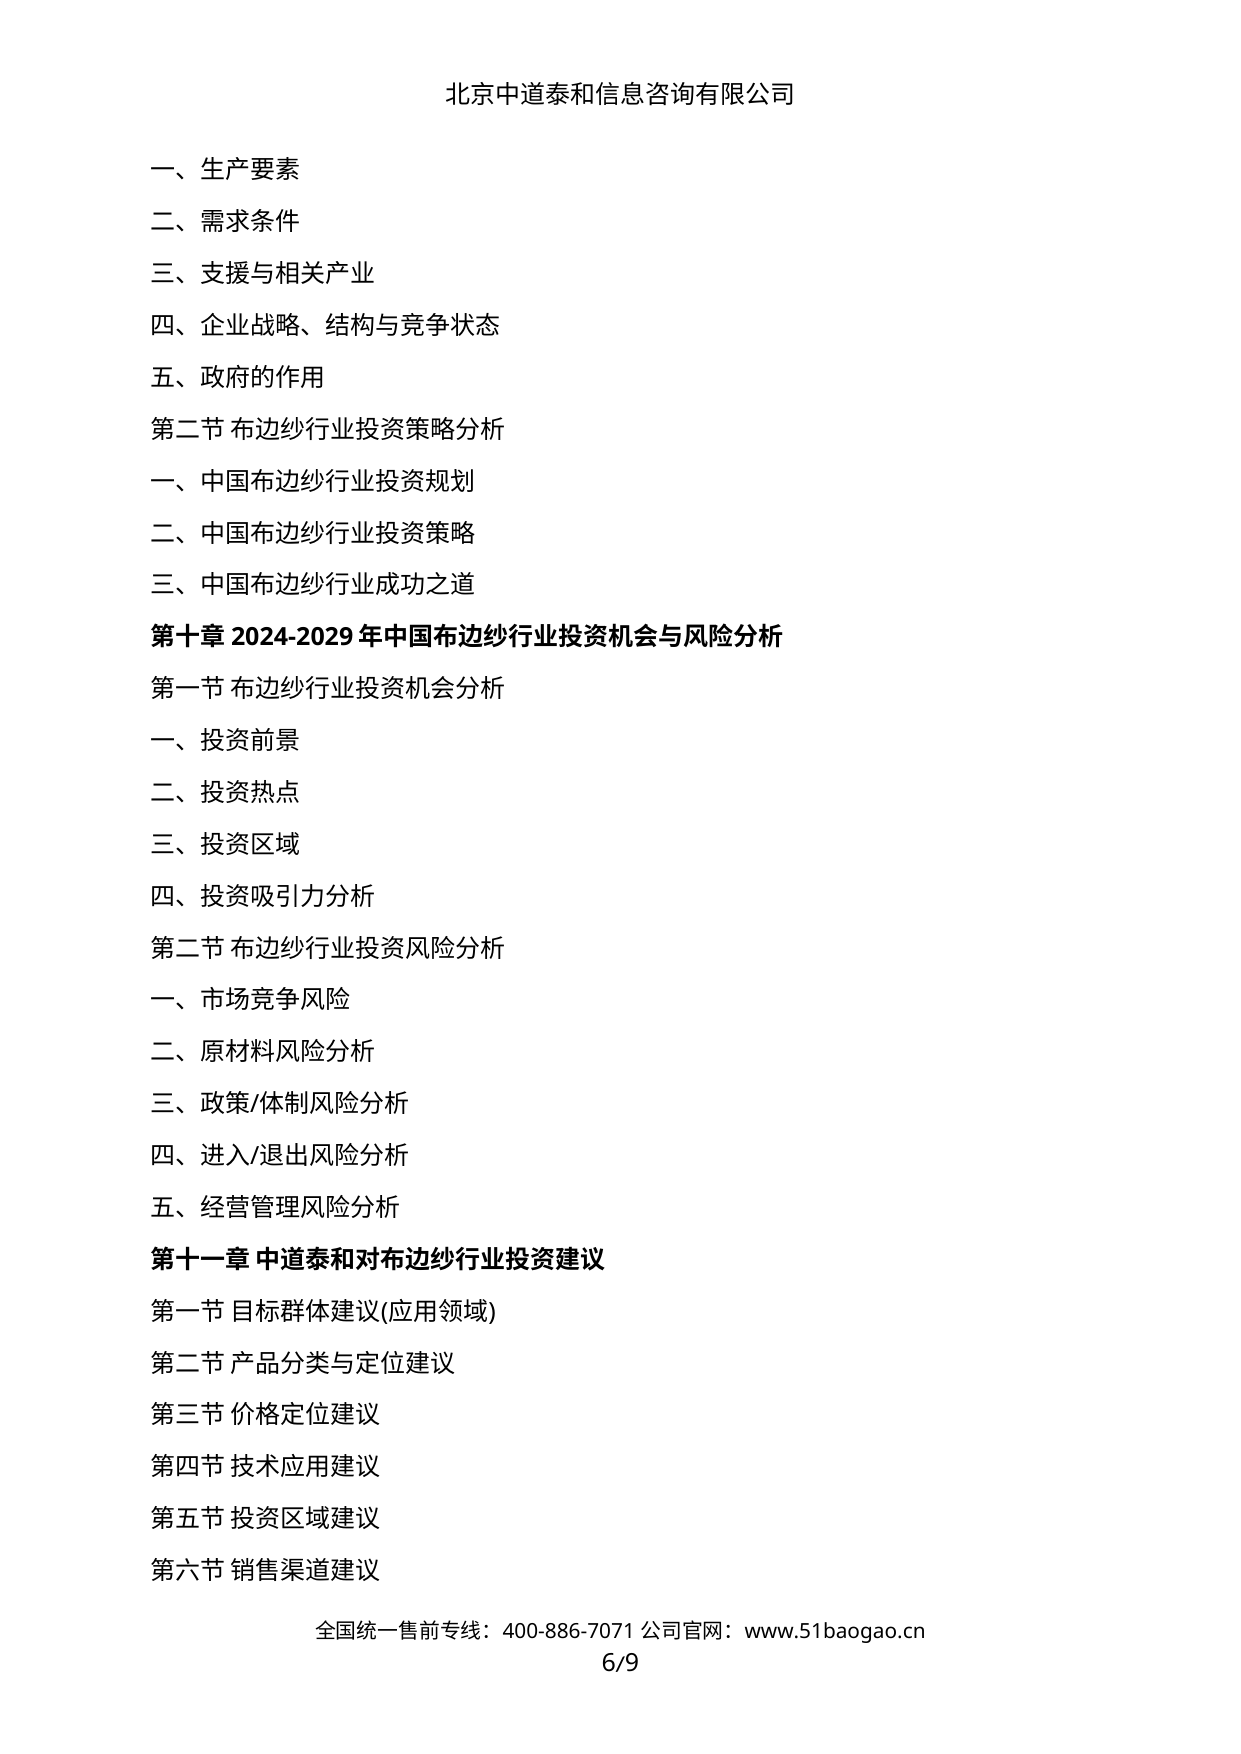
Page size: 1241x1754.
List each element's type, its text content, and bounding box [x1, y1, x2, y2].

text 四、投资吸引力分析 [150, 876, 1090, 912]
text 第二节 布边纱行业投资策略分析 [150, 409, 1090, 446]
text 第二节 产品分类与定位建议 [150, 1343, 1090, 1379]
text 二、中国布边纱行业投资策略 [150, 513, 1090, 549]
text 一、投资前景 [150, 721, 1090, 757]
text 三、中国布边纱行业成功之道 [150, 565, 1090, 601]
text 三、政策/体制风险分析 [150, 1084, 1090, 1120]
text 第一节 布边纱行业投资机会分析 [150, 669, 1090, 705]
text 第一节 目标群体建议(应用领域) [150, 1291, 1090, 1327]
text 一、中国布边纱行业投资规划 [150, 461, 1090, 497]
text 三、支援与相关产业 [150, 254, 1090, 290]
text 二、需求条件 [150, 202, 1090, 238]
text 四、企业战略、结构与竞争状态 [150, 306, 1090, 342]
text 四、进入/退出风险分析 [150, 1136, 1090, 1172]
text 三、投资区域 [150, 824, 1090, 861]
text 第三节 价格定位建议 [150, 1395, 1090, 1431]
text 五、经营管理风险分析 [150, 1187, 1090, 1224]
text 第十章 2024-2029年中国布边纱行业投资机会与风险分析 [150, 617, 1090, 653]
text 第四节 技术应用建议 [150, 1447, 1090, 1483]
text 二、原材料风险分析 [150, 1032, 1090, 1068]
text 第六节 销售渠道建议 [150, 1551, 1090, 1587]
text 第五节 投资区域建议 [150, 1499, 1090, 1535]
text 第十一章 中道泰和对布边纱行业投资建议 [150, 1239, 1090, 1276]
text 一、生产要素 [150, 150, 1090, 186]
text 五、政府的作用 [150, 357, 1090, 394]
text 第二节 布边纱行业投资风险分析 [150, 928, 1090, 964]
text 一、市场竞争风险 [150, 980, 1090, 1016]
text 二、投资热点 [150, 772, 1090, 809]
